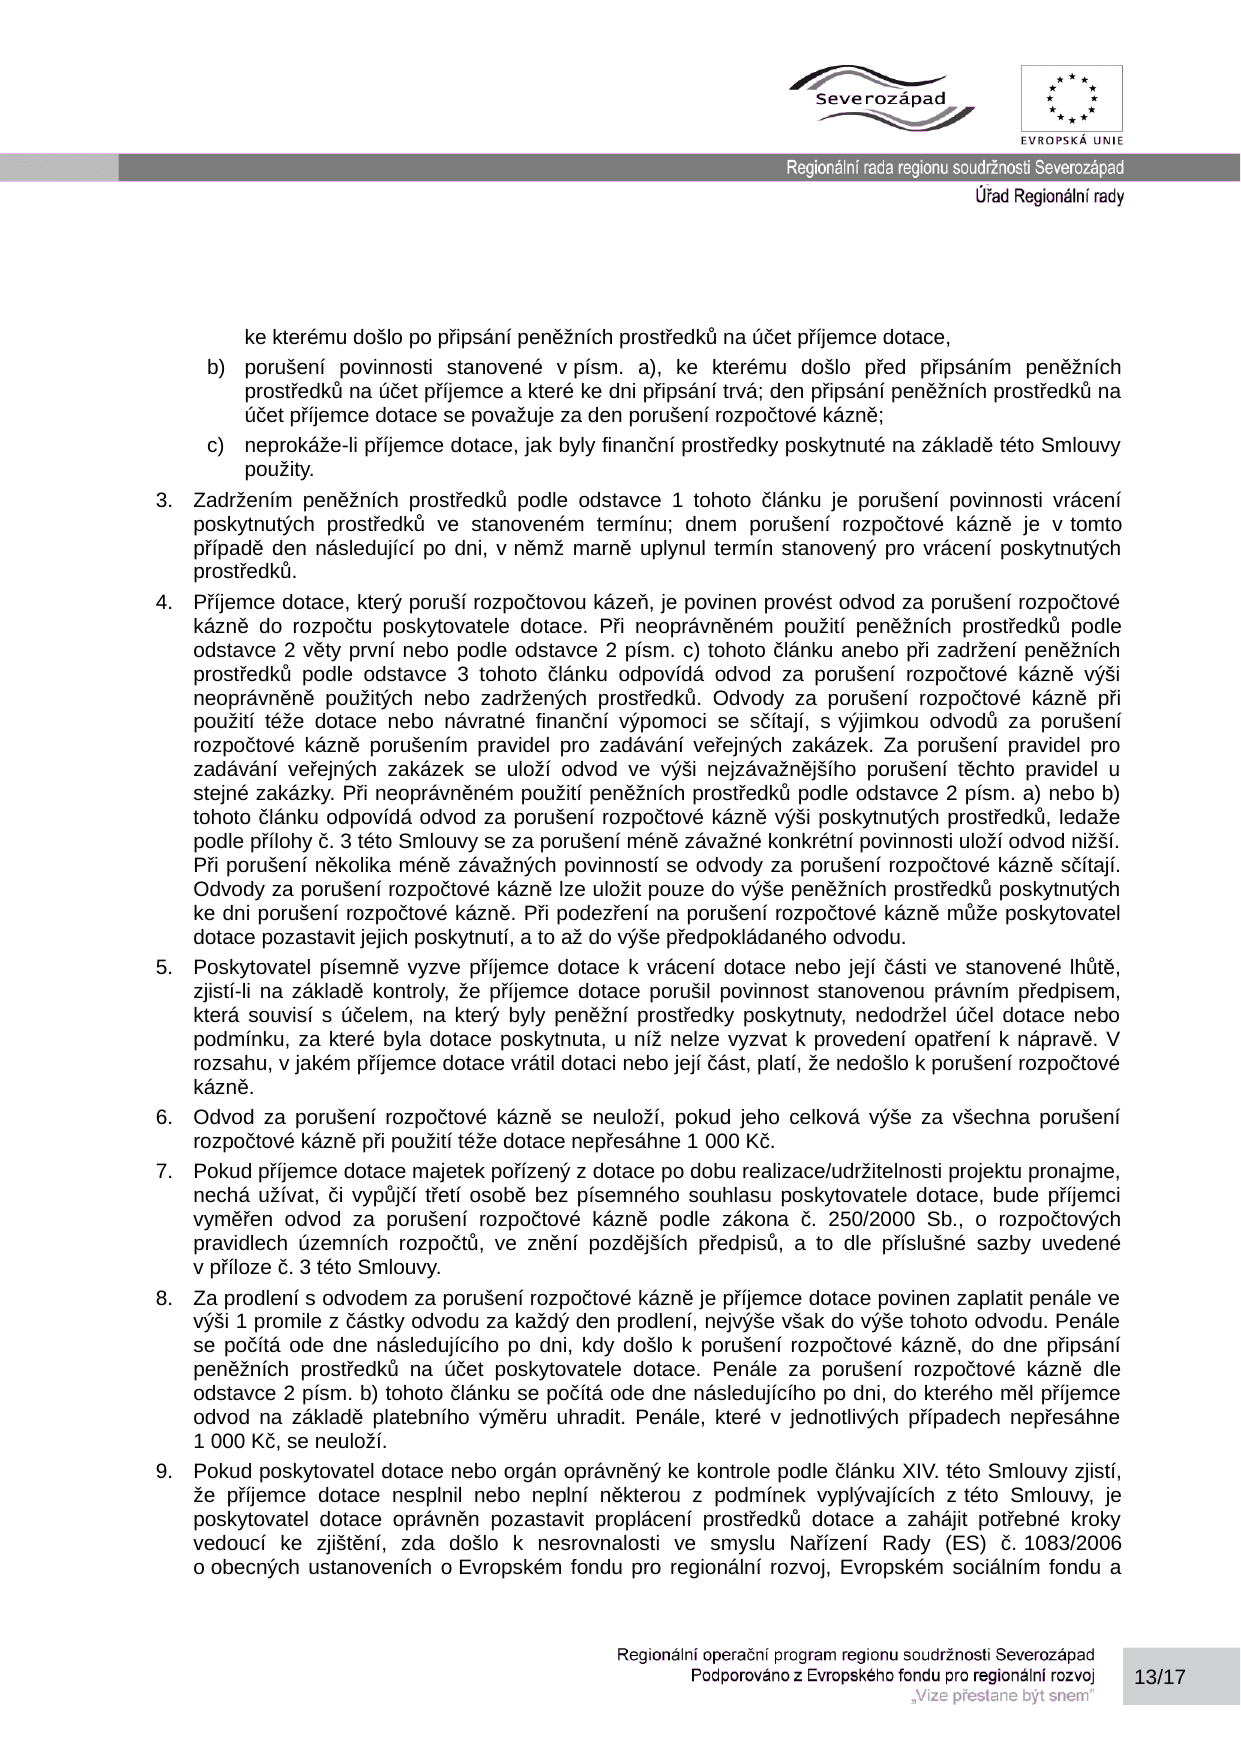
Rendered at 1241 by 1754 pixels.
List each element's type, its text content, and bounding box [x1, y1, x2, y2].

list Příjemce dotace, který poruší rozpočtovou kázeň, je povinen provést odvod za porušení rozpočtové kázně do rozpočtu poskytovatele dotace. Při neoprávněném použití peněžních prostředků podle odstavce 2 věty první nebo podle odstavce 2 písm. c) tohoto článku anebo při zadržení peněžních prostředků podle odstavce 3 tohoto článku odpovídá odvod za porušení rozpočtové kázně výši neoprávněně použitých nebo zadržených prostředků. Odvody za porušení rozpočtové kázně při použití téže dotace nebo návratné finanční výpomoci se sčítají, s výjimkou odvodů za porušení rozpočtové kázně porušením pravidel pro zadávání veřejných zakázek. Za porušení pravidel pro zadávání veřejných zakázek se uloží odvod ve výši nejzávažnějšího porušení těchto pravidel u stejné zakázky. Při neoprávněném použití peněžních prostředků podle odstavce 2 písm. a) nebo b) tohoto článku odpovídá odvod za porušení rozpočtové kázně výši poskytnutých prostředků, ledaže podle přílohy č. 3 této Smlouvy se za porušení méně závažné konkrétní povinnosti uloží odvod nižší. Při porušení několika méně závažných povinností se odvody za porušení rozpočtové kázně sčítají. Odvody za porušení rozpočtové kázně lze uložit pouze do výše peněžních prostředků poskytnutých ke dni porušení rozpočtové kázně. Při podezření na porušení rozpočtové kázně může poskytovatel dotace pozastavit jejich poskytnutí, a to až do výše předpokládaného odvodu. [156, 589, 1122, 949]
list neprokáže-li příjemce dotace, jak byly finanční prostředky poskytnuté na základě této Smlouvy použity. [207, 433, 1122, 481]
picture [0, 0, 1241, 237]
list Pokud příjemce dotace majetek pořízený z dotace po dobu realizace/udržitelnosti projektu pronajme, nechá užívat, či vypůjčí třetí osobě bez písemného souhlasu poskytovatele dotace, bude příjemci vyměřen odvod za porušení rozpočtové kázně podle zákona č. 250/2000 Sb., o rozpočtových pravidlech územních rozpočtů, ve znění pozdějších předpisů, a to dle příslušné sazby uvedené v příloze č. 3 této Smlouvy. [156, 1159, 1122, 1279]
list porušení povinnosti stanovené v písm. a), ke kterému došlo před připsáním peněžních prostředků na účet příjemce a které ke dni připsání trvá; den připsání peněžních prostředků na účet příjemce dotace se považuje za den porušení rozpočtové kázně; [207, 355, 1122, 427]
list Zadržením peněžních prostředků podle odstavce 1 tohoto článku je porušení povinnosti vrácení poskytnutých prostředků ve stanoveném termínu; dnem porušení rozpočtové kázně je v tomto případě den následující po dni, v němž marně uplynul termín stanovený pro vrácení poskytnutých prostředků. [156, 487, 1122, 583]
list Za prodlení s odvodem za porušení rozpočtové kázně je příjemce dotace povinen zaplatit penále ve výši 1 promile z částky odvodu za každý den prodlení, nejvýše však do výše tohoto odvodu. Penále se počítá ode dne následujícího po dni, kdy došlo k porušení rozpočtové kázně, do dne připsání peněžních prostředků na účet poskytovatele dotace. Penále za porušení rozpočtové kázně dle odstavce 2 písm. b) tohoto článku se počítá ode dne následujícího po dni, do kterého měl příjemce odvod na základě platebního výměru uhradit. Penále, které v jednotlivých případech nepřesáhne 1 000 Kč, se neuloží. [156, 1285, 1122, 1453]
list Poskytovatel písemně vyzve příjemce dotace k vrácení dotace nebo její části ve stanovené lhůtě, zjistí-li na základě kontroly, že příjemce dotace porušil povinnost stanovenou právním předpisem, která souvisí s účelem, na který byly peněžní prostředky poskytnuty, nedodržel účel dotace nebo podmínku, za které byla dotace poskytnuta, u níž nelze vyzvat k provedení opatření k nápravě. V rozsahu, v jakém příjemce dotace vrátil dotaci nebo její část, platí, že nedošlo k porušení rozpočtové kázně. [156, 955, 1122, 1099]
list Odvod za porušení rozpočtové kázně se neuloží, pokud jeho celková výše za všechna porušení rozpočtové kázně při použití téže dotace nepřesáhne 1 000 Kč. [156, 1105, 1122, 1153]
picture [0, 1613, 1241, 1754]
